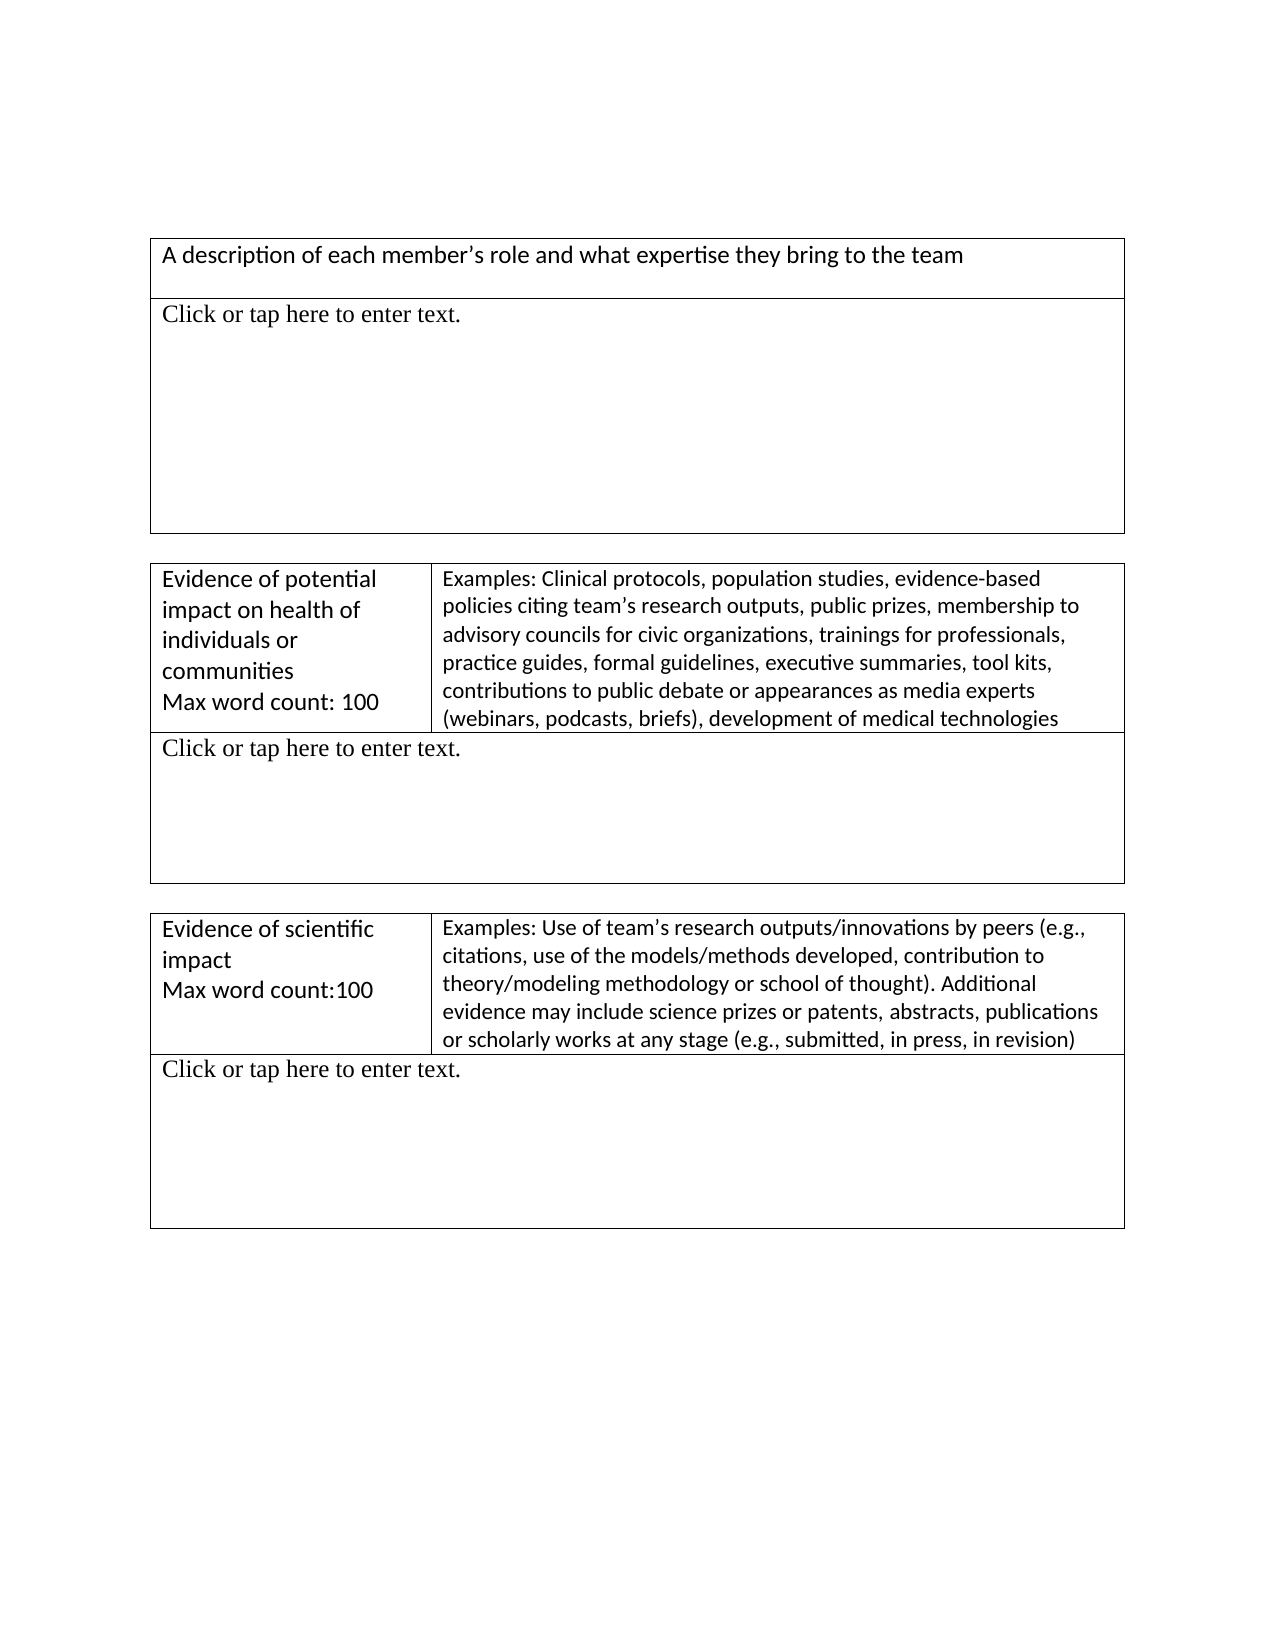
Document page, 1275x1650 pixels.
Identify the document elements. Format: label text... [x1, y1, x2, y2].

table_header Examples: Use of team’s research outputs/innovations by peers (e.g., citations, use of the models/methods developed, contribution to theory/modeling methodology or school of thought). Additional evidence may include science prizes or patents, abstracts, publications or scholarly works at any stage (e.g., submitted, in press, in revision) [432, 914, 1124, 1053]
table_header A description of each member’s role and what expertise they bring to the team [151, 239, 1124, 298]
table_header Examples: Clinical protocols, population studies, evidence-based policies citing team’s research outputs, public prizes, membership to advisory councils for civic organizations, trainings for professionals, practice guides, formal guidelines, executive summaries, tool kits, contributions to public debate or appearances as media experts (webinars, podcasts, briefs), development of medical technologies [432, 564, 1124, 732]
table_header Evidence of scientific impact Max word count:100 [151, 914, 431, 1053]
table_header Evidence of potential impact on health of individuals or communities Max word count: 100 [151, 564, 431, 732]
